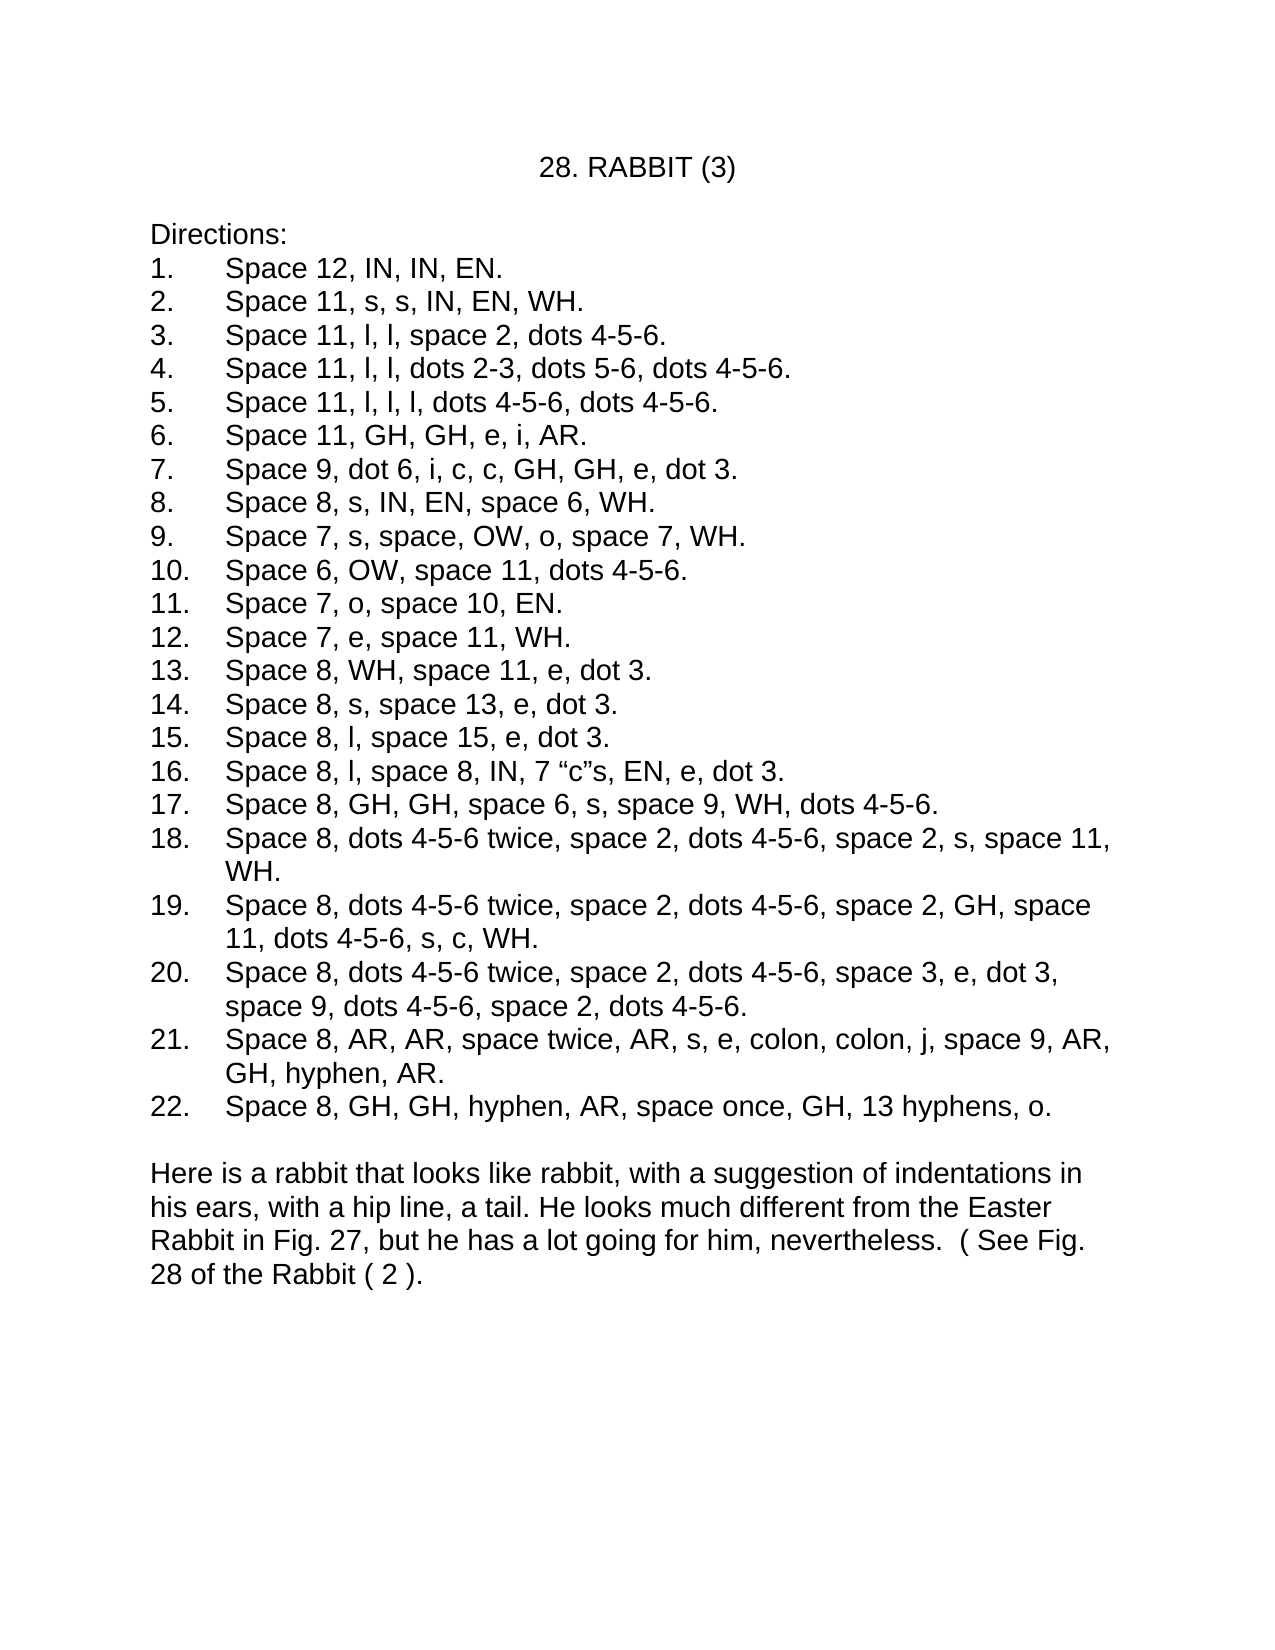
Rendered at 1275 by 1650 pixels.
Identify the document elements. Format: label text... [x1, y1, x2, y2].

text 11. Space 7, o, space 10, EN. [150, 586, 1125, 619]
text 6. Space 11, GH, GH, e, i, AR. [150, 418, 1125, 452]
text 16. Space 8, l, space 8, IN, 7 “c”s, EN, e, dot 3. [150, 754, 1125, 787]
text 22. Space 8, GH, GH, hyphen, AR, space once, GH, 13 hyphens, o. [150, 1089, 1125, 1123]
text 28. RABBIT (3) [150, 150, 1125, 183]
text 4. Space 11, l, l, dots 2-3, dots 5-6, dots . [150, 351, 1125, 385]
text 20. Space 8, dots 4-5-6 twice, space 2, dots 4-5-6, space 3, e, dot 3, space 9, dots 4-5-6, space 2, dots 4-5-6. [150, 955, 1125, 1022]
text 7. Space 9, dot 6, i, c, c, GH, GH, e, dot 3. [150, 452, 1125, 485]
text 2. Space 11, s, s, IN, EN, WH. [150, 284, 1125, 318]
text 13. Space 8, WH, space 11, e, dot 3. [150, 653, 1125, 687]
text 15. Space 8, l, space 15, e, dot 3. [150, 720, 1125, 754]
text 14. Space 8, s, space 13, e, dot 3. [150, 687, 1125, 720]
text 18. Space 8, dots 4-5-6 twice, space 2, dots 4-5-6, space 2, s, space 11, WH. [150, 821, 1125, 888]
text Here is a rabbit that looks like rabbit, with a suggestion of indentations in his ears, with a hip line, a tail. He looks much different from the Easter Rabbit in Fig. 27, but he has a lot going for him, nevertheless. ( See Fig. 28 of the Rabbit ( 2 ). [150, 1156, 1125, 1290]
text 12. Space 7, e, space 11, WH. [150, 619, 1125, 653]
text 3. Space 11, l, l, space 2, dots . [150, 318, 1125, 351]
text 5. Space 11, l, l, l, dots , dots . [150, 385, 1125, 418]
text 21. Space 8, , space twice, AR, s, e, colon, colon, j, space 9, AR, GH, hyphen, AR. [150, 1022, 1125, 1089]
text 17. Space 8, GH, GH, space 6, s, space 9, WH, dots . [150, 787, 1125, 821]
text 8. Space 8, s, IN, EN, space 6, WH. [150, 485, 1125, 519]
text Directions: [150, 217, 1125, 251]
text 10. Space 6, OW, space 11, dots . [150, 552, 1125, 586]
text 19. Space 8, dots 4-5-6 twice, space 2, dots 4-5-6, space 2, GH, space 11, dots 4-5-6, s, c, WH. [150, 888, 1125, 955]
text 1. Space 12, IN, IN, EN. [150, 251, 1125, 284]
text 9. Space 7, s, space, OW, o, space 7, WH. [150, 519, 1125, 552]
